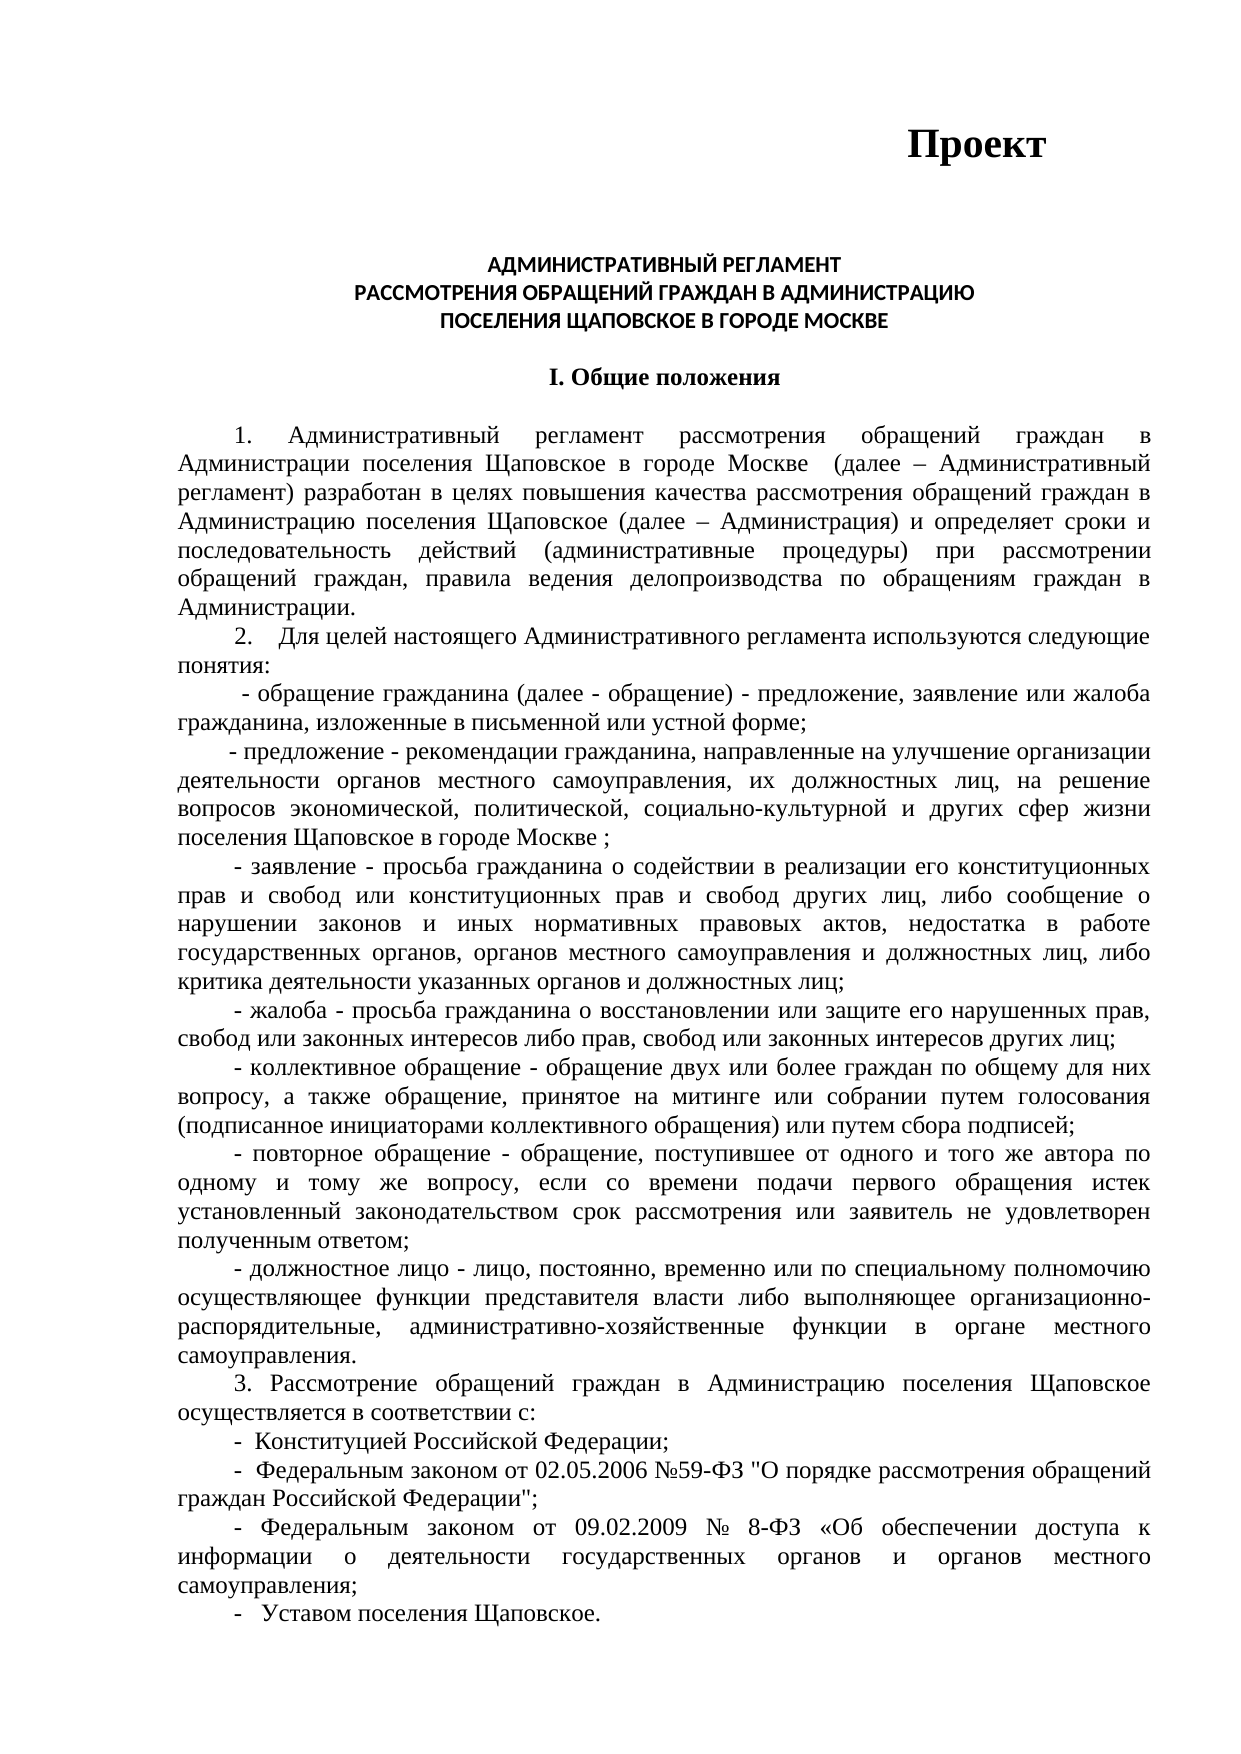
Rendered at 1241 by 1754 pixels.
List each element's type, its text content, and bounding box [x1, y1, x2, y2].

text - Федеральным законом от 09.02.2009 № 8-ФЗ «Об обеспечении доступа к информации о деятельности государственных органов и органов местного самоуправления; [177, 1512, 1152, 1598]
title ПОСЕЛЕНИЯ ЩАПОВСКОЕ В ГОРОДЕ МОСКВЕ [177, 306, 1152, 334]
title РАССМОТРЕНИЯ ОБРАЩЕНИЙ ГРАЖДАН В АДМИНИСТРАЦИЮ [177, 278, 1152, 306]
text - повторное обращение - обращение, поступившее от одного и того же автора по одному и тому же вопросу, если со времени подачи первого обращения истек установленный законодательством срок рассмотрения или заявитель не удовлетворен полученным ответом; [177, 1138, 1152, 1253]
text 1. Административный регламент рассмотрения обращений граждан в Администрации поселения Щаповское в городе Москве (далее – Административный регламент) разработан в целях повышения качества рассмотрения обращений граждан в Администрацию поселения Щаповское (далее – Администрация) и определяет сроки и последовательность действий (административные процедуры) при рассмотрении обращений граждан, правила ведения делопроизводства по обращениям граждан в Администрации. [177, 420, 1152, 621]
text - Уставом поселения Щаповское. [177, 1598, 1152, 1627]
text - предложение - рекомендации гражданина, направленные на улучшение организации деятельности органов местного самоуправления, их должностных лиц, на решение вопросов экономической, политической, социально-культурной и других сфер жизни поселения Щаповское в городе Москве ; [177, 736, 1152, 851]
text I. Общие положения [177, 362, 1152, 391]
text - обращение гражданина (далее - обращение) - предложение, заявление или жалоба гражданина, изложенные в письменной или устной форме; [177, 678, 1152, 736]
title АДМИНИСТРАТИВНЫЙ РЕГЛАМЕНТ [177, 250, 1152, 278]
text - должностное лицо - лицо, постоянно, временно или по специальному полномочию осуществляющее функции представителя власти либо выполняющее организационно-распорядительные, административно-хозяйственные функции в органе местного самоуправления. [177, 1253, 1152, 1368]
text - заявление - просьба гражданина о содействии в реализации его конституционных прав и свобод или конституционных прав и свобод других лиц, либо сообщение о нарушении законов и иных нормативных правовых актов, недостатка в работе государственных органов, органов местного самоуправления и должностных лиц, либо критика деятельности указанных органов и должностных лиц; [177, 851, 1152, 995]
text Проект [177, 118, 1152, 166]
text 3. Рассмотрение обращений граждан в Администрацию поселения Щаповское осуществляется в соответствии с: [177, 1368, 1152, 1426]
text - жалоба - просьба гражданина о восстановлении или защите его нарушенных прав, свобод или законных интересов либо прав, свобод или законных интересов других лиц; [177, 995, 1152, 1052]
text - коллективное обращение - обращение двух или более граждан по общему для них вопросу, а также обращение, принятое на митинге или собрании путем голосования (подписанное инициаторами коллективного обращения) или путем сбора подписей; [177, 1052, 1152, 1138]
text - Федеральным законом от 02.05.2006 №59-ФЗ "О порядке рассмотрения обращений граждан Российской Федерации"; [177, 1455, 1152, 1512]
text - Конституцией Российской Федерации; [177, 1426, 1152, 1455]
text 2. Для целей настоящего Административного регламента используются следующие понятия: [177, 621, 1152, 678]
